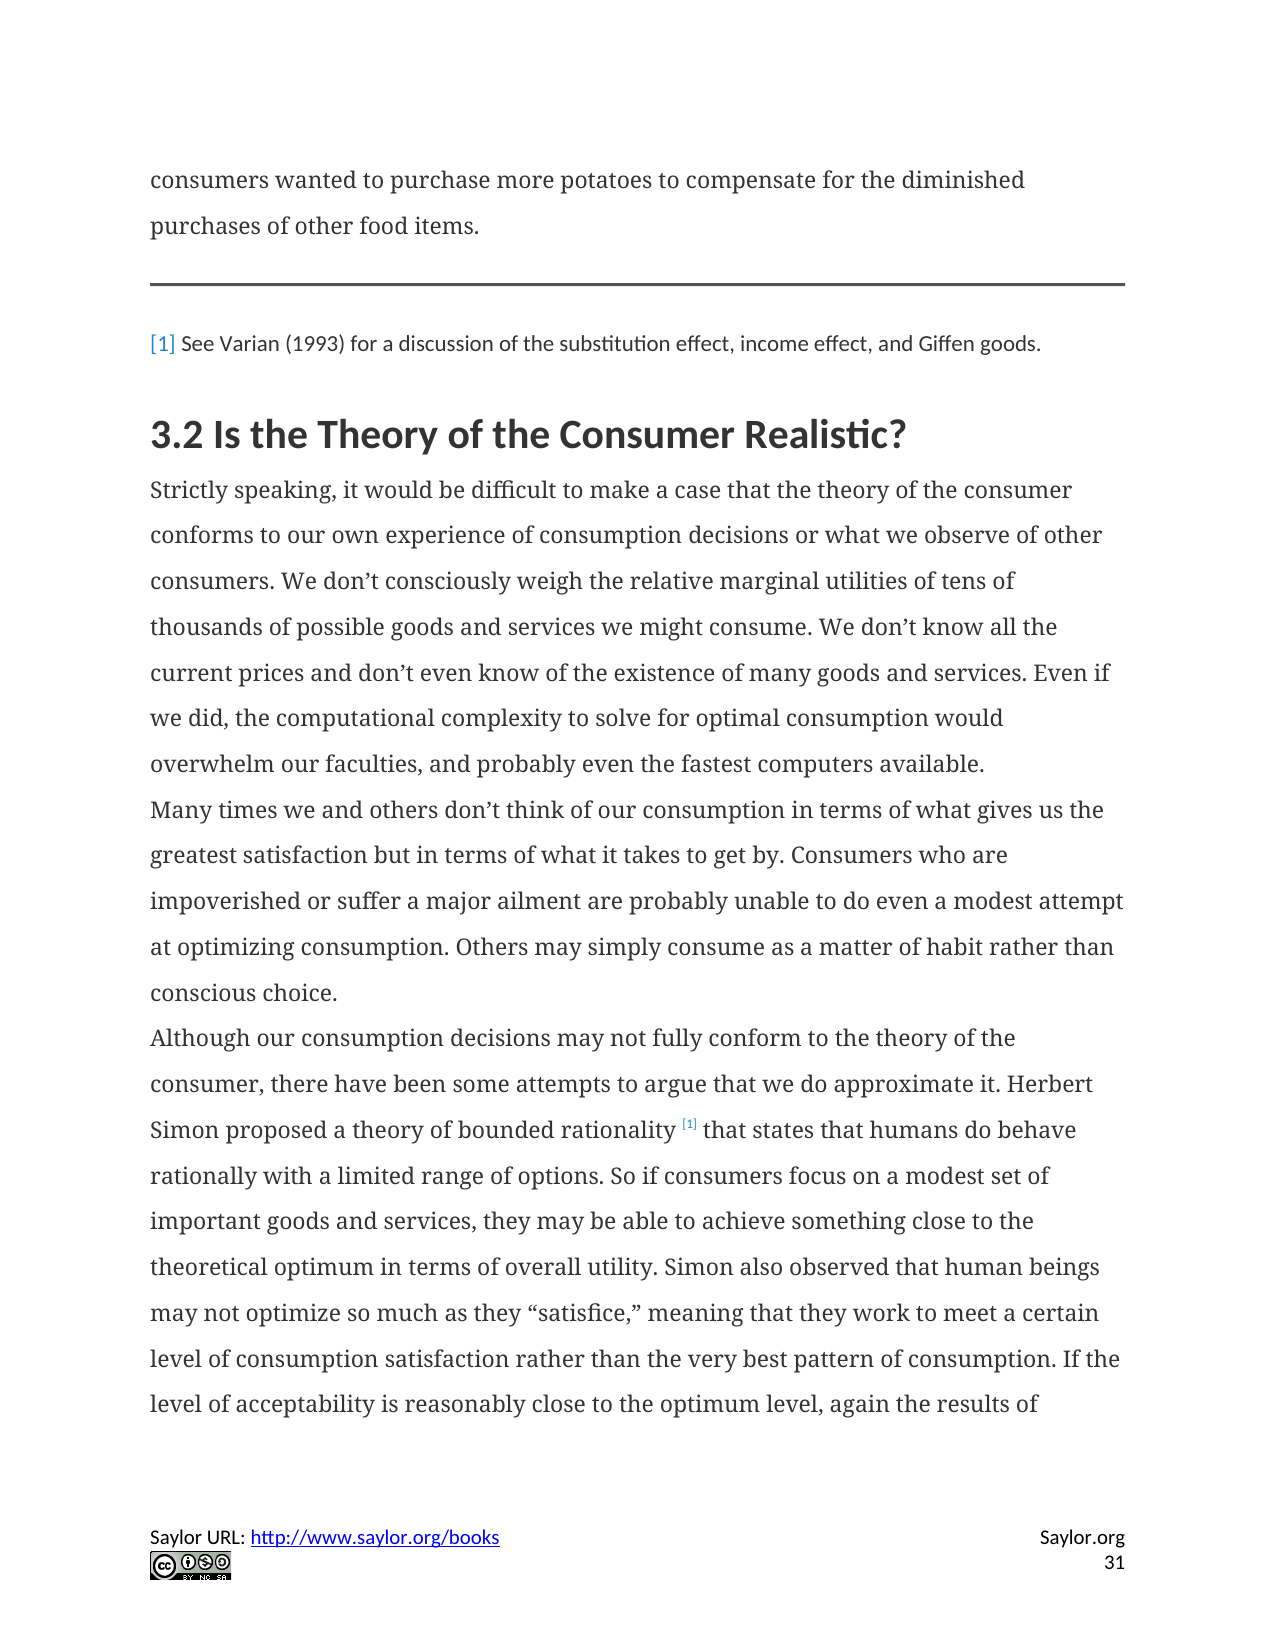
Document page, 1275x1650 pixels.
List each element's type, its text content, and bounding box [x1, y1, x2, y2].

picture [150, 1551, 232, 1580]
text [150, 1008, 1125, 1419]
text [1] See Varian (1993) for a discussion of the substitution effect, income effect, and Giffen goods. [150, 312, 1125, 357]
text Many times we and others don’t think of our consumption in terms of what gives us the greatest satisfaction but in terms of what it takes to get by. Consumers who are impoverished or suffer a major ailment are probably unable to do even a modest attempt at optimizing consumption. Others may simply consume as a matter of habit rather than conscious choice. [150, 779, 1125, 1008]
text 3.2 Is the Theory of the Consumer Realistic? [150, 408, 1125, 459]
text Strictly speaking, it would be difficult to make a case that the theory of the consumer conforms to our own experience of consumption decisions or what we observe of other consumers. We don’t consciously weigh the relative marginal utilities of tens of thousands of possible goods and services we might consume. We don’t know all the current prices and don’t even know of the existence of many goods and services. Even if we did, the computational complexity to solve for optimal consumption would overwhelm our faculties, and probably even the fastest computers available. [150, 459, 1125, 779]
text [150, 150, 1125, 241]
